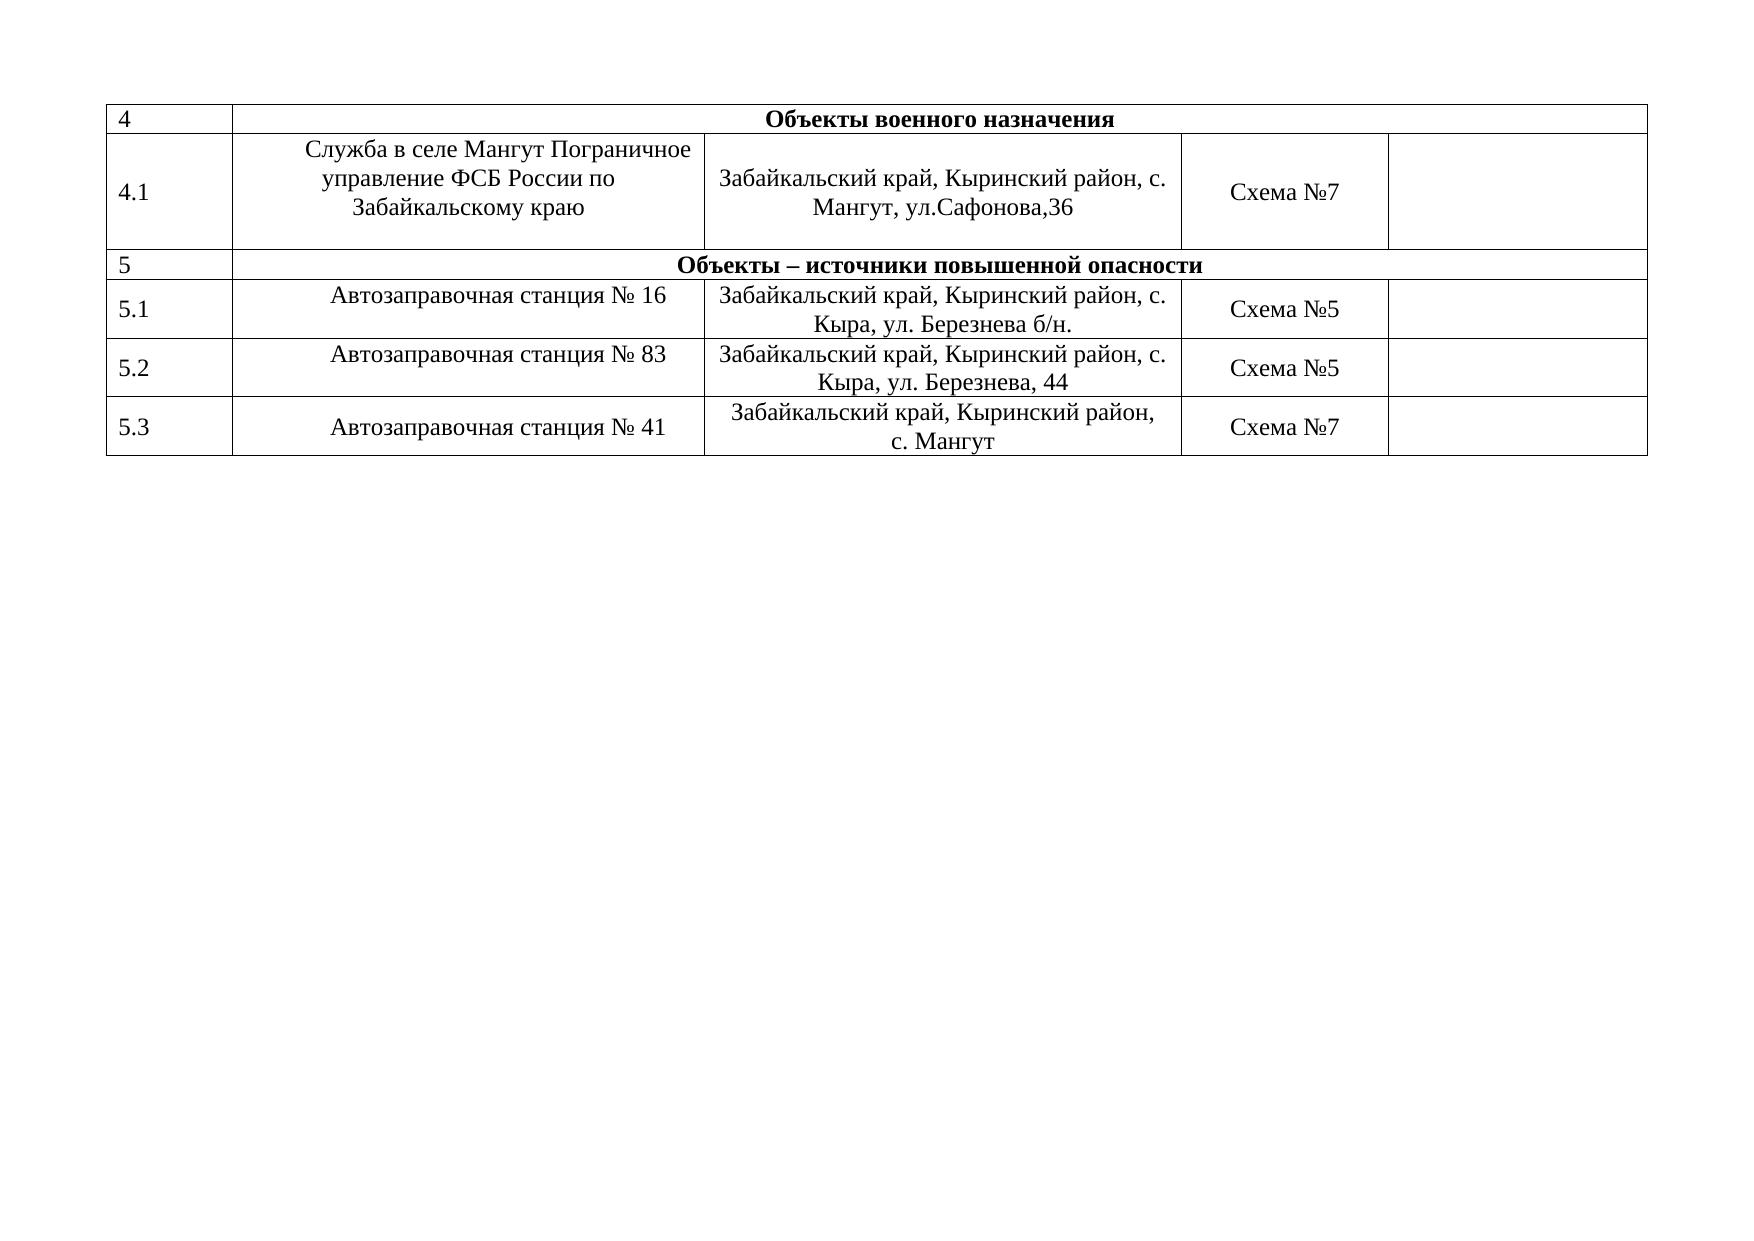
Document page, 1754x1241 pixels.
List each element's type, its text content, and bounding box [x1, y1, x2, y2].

table_cell [1389, 280, 1647, 338]
table_cell Автозаправочная станция № 83 [233, 339, 704, 396]
table_cell Объекты военного назначения [233, 105, 1647, 133]
table_cell Схема №7 [1182, 397, 1388, 455]
table_cell Служба в селе Мангут Пограничное управление ФСБ России по Забайкальскому краю [233, 134, 704, 249]
table_cell 4 [107, 105, 232, 133]
table_cell 5.2 [107, 339, 232, 396]
table_cell Объекты – источники повышенной опасности [233, 250, 1647, 279]
table_cell 5 [107, 250, 232, 279]
table_cell Забайкальский край, Кыринский район, с. Кыра, ул. Березнева б/н. [705, 280, 1181, 338]
table_cell [1389, 339, 1647, 396]
table_cell Схема №5 [1182, 280, 1388, 338]
table_cell [1389, 134, 1647, 249]
table_cell Забайкальский край, Кыринский район, с. Мангут [705, 397, 1181, 455]
table_cell Забайкальский край, Кыринский район, с. Кыра, ул. Березнева, 44 [705, 339, 1181, 396]
table_cell 5.1 [107, 280, 232, 338]
table_cell Схема №5 [1182, 339, 1388, 396]
table_cell Схема №7 [1182, 134, 1388, 249]
table_cell Автозаправочная станция № 16 [233, 280, 704, 338]
table_cell [1389, 397, 1647, 455]
table_cell Автозаправочная станция № 41 [233, 397, 704, 455]
table_cell 4.1 [107, 134, 232, 249]
table_cell 5.3 [107, 397, 232, 455]
table_cell Забайкальский край, Кыринский район, с. Мангут, ул.Сафонова,36 [705, 134, 1181, 249]
